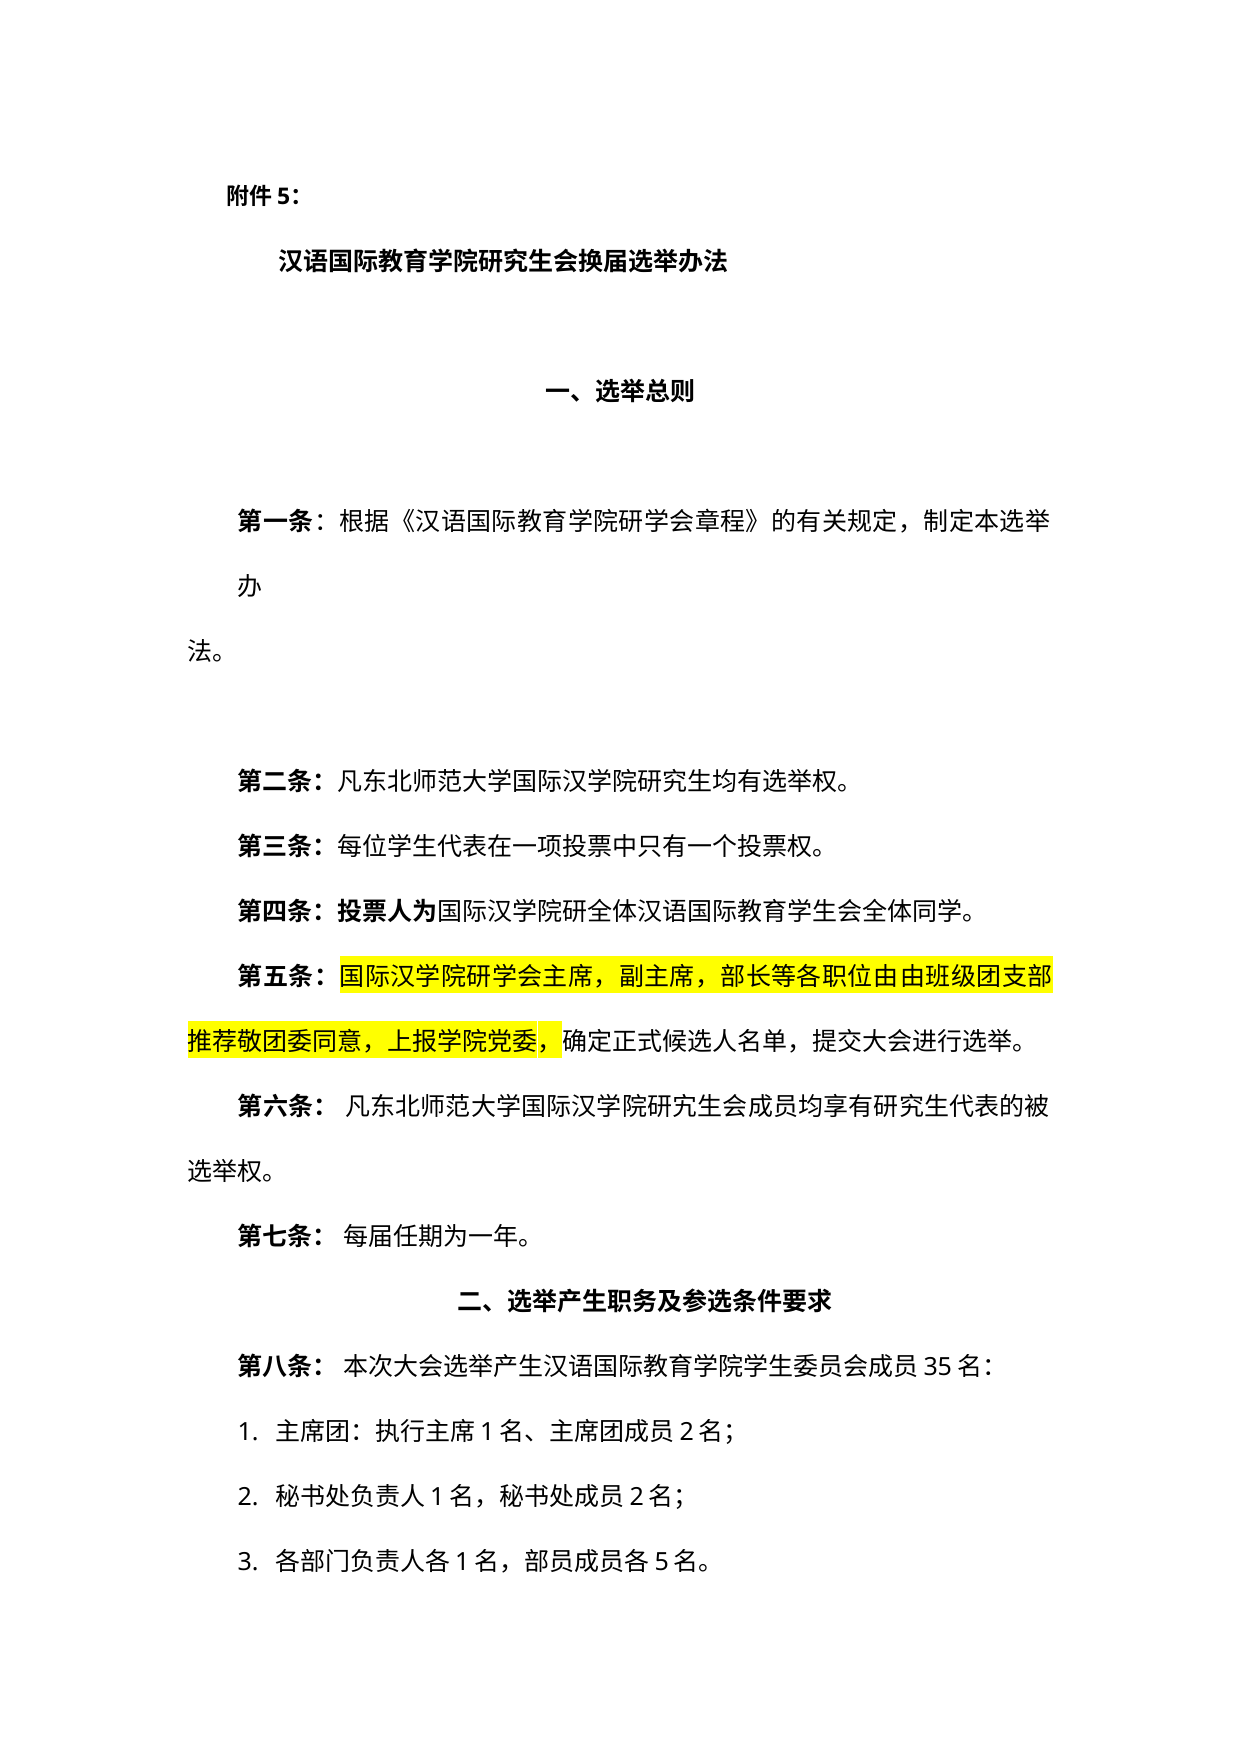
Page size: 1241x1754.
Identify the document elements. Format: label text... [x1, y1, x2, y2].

text 第八条： 本次大会选举产生汉语国际教育学院学生委员会成员35名： [187, 1332, 1053, 1397]
list 各部门负责人各1名，部员成员各5名。 [237, 1527, 1053, 1592]
text 第三条：每位学生代表在一项投票中只有一个投票权。 [187, 812, 1053, 877]
list 主席团：执行主席1名、主席团成员2名； [237, 1397, 1053, 1462]
text 第七条： 每届任期为一年。 [187, 1202, 1053, 1267]
text 第四条：投票人为国际汉学院研全体汉语国际教育学生会全体同学。 [187, 877, 1053, 942]
text 二、选举产生职务及参选条件要求 [187, 1267, 1053, 1332]
text 第六条： 凡东北师范大学国际汉学院研宄生会成员均享有研究生代表的被选举权。 [187, 1072, 1053, 1202]
text 一、选举总则 [187, 357, 1053, 422]
text 第五条：国际汉学院研学会主席，副主席，部长等各职位由由班级团支部推荐敬团委同意，上报学院党委，确定正式候选人名单，提交大会进行选举。 [187, 942, 1053, 1072]
text 第二条：凡东北师范大学国际汉学院研究生均有选举权。 [187, 747, 1053, 812]
text 汉语国际教育学院研究生会换届选举办法 [187, 227, 1053, 292]
text 法。 [187, 617, 1053, 682]
list 第一条：根据《汉语国际教育学院研学会章程》的有关规定，制定本选举办 [237, 487, 1053, 617]
list 秘书处负责人1名，秘书处成员2名； [237, 1462, 1053, 1527]
text 附件5： [187, 162, 1053, 227]
